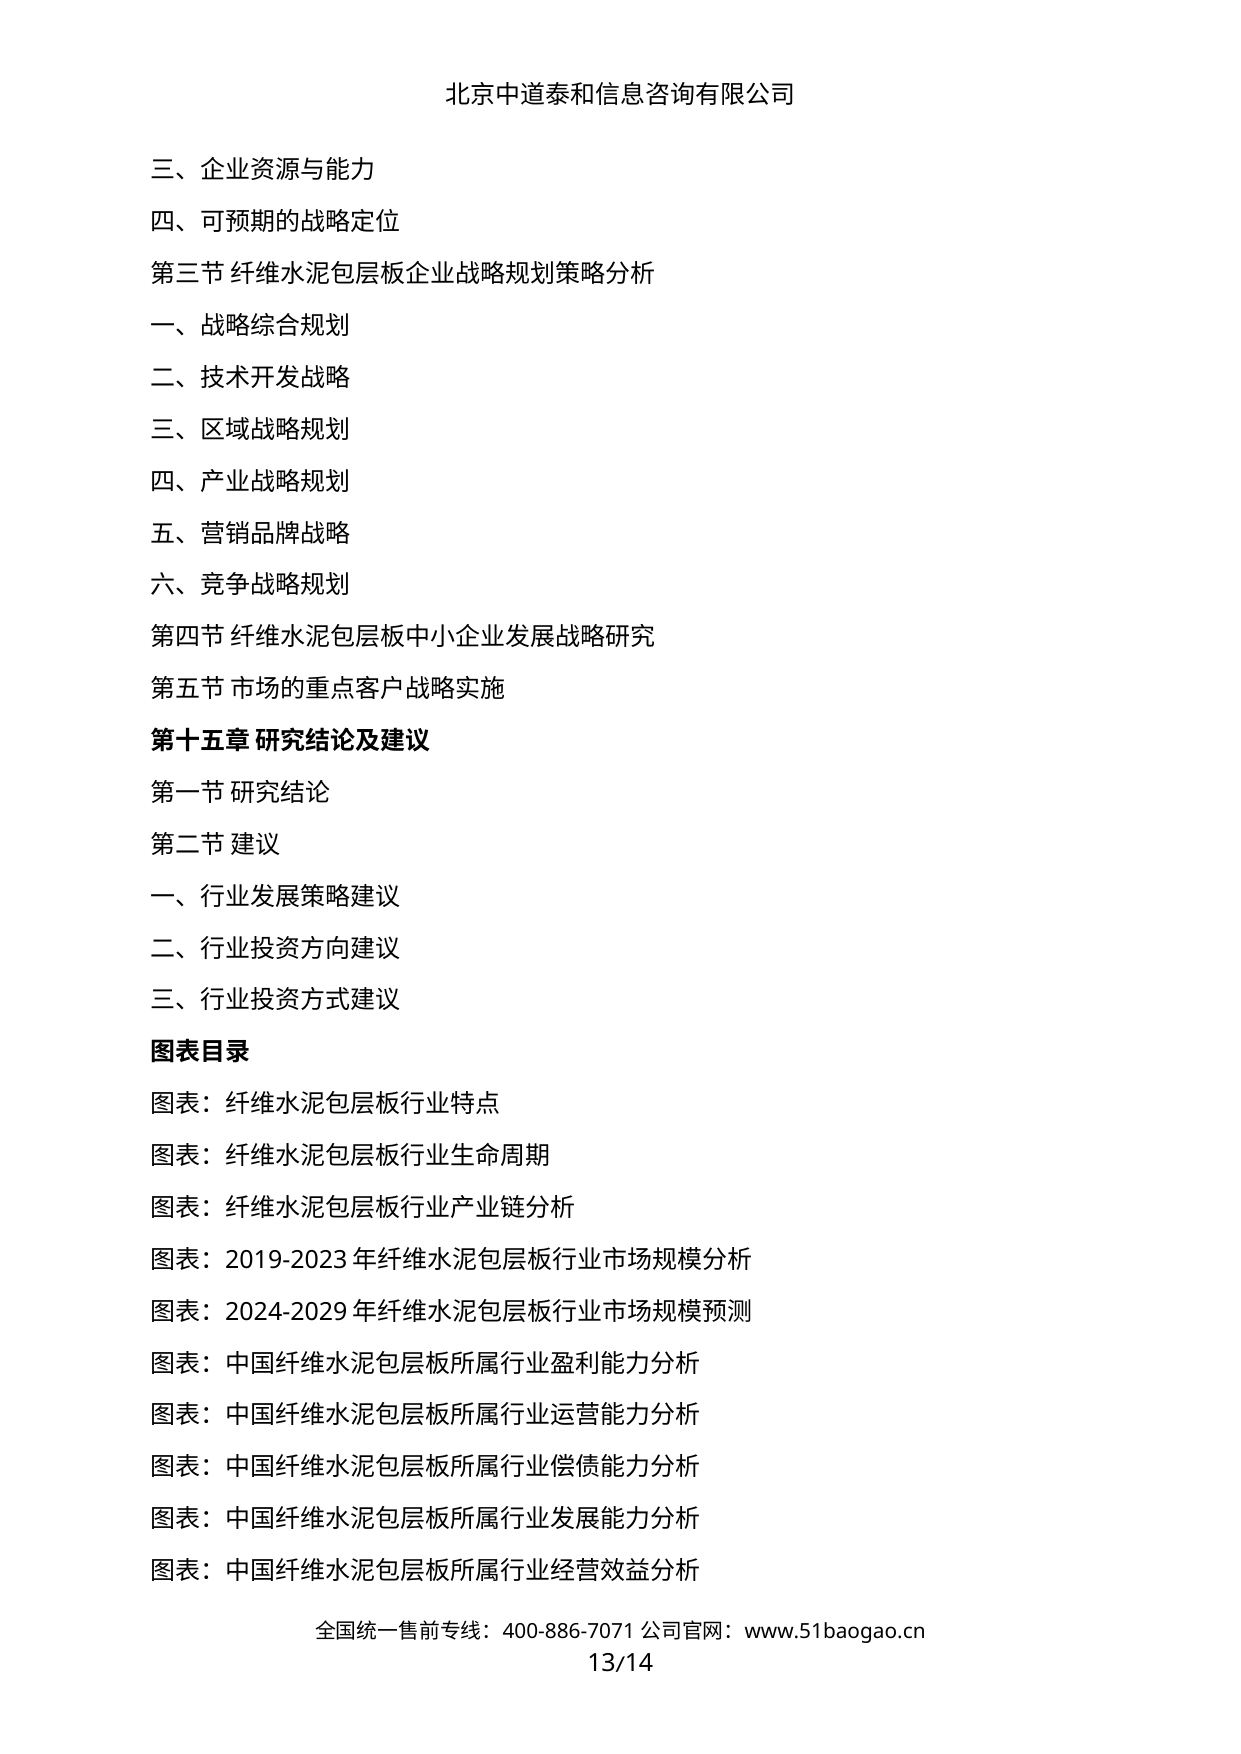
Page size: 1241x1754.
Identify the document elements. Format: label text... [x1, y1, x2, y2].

text 六、竞争战略规划 [150, 565, 1090, 601]
text 第四节 纤维水泥包层板中小企业发展战略研究 [150, 617, 1090, 653]
text 一、行业发展策略建议 [150, 876, 1090, 912]
text 图表：2019-2023年纤维水泥包层板行业市场规模分析 [150, 1239, 1090, 1276]
text 图表：纤维水泥包层板行业产业链分析 [150, 1187, 1090, 1224]
text 图表：2024-2029年纤维水泥包层板行业市场规模预测 [150, 1291, 1090, 1327]
text 第十五章 研究结论及建议 [150, 721, 1090, 757]
text 一、战略综合规划 [150, 306, 1090, 342]
text 图表：中国纤维水泥包层板所属行业盈利能力分析 [150, 1343, 1090, 1379]
text 第一节 研究结论 [150, 772, 1090, 809]
text 图表：中国纤维水泥包层板所属行业经营效益分析 [150, 1551, 1090, 1587]
text 图表：纤维水泥包层板行业生命周期 [150, 1136, 1090, 1172]
text 第五节 市场的重点客户战略实施 [150, 669, 1090, 705]
text 三、企业资源与能力 [150, 150, 1090, 186]
text 图表：中国纤维水泥包层板所属行业发展能力分析 [150, 1499, 1090, 1535]
text 图表：纤维水泥包层板行业特点 [150, 1084, 1090, 1120]
text 三、行业投资方式建议 [150, 980, 1090, 1016]
text 四、产业战略规划 [150, 461, 1090, 497]
text 第二节 建议 [150, 824, 1090, 861]
text 五、营销品牌战略 [150, 513, 1090, 549]
text 图表目录 [150, 1032, 1090, 1068]
text 四、可预期的战略定位 [150, 202, 1090, 238]
text 图表：中国纤维水泥包层板所属行业运营能力分析 [150, 1395, 1090, 1431]
text 二、行业投资方向建议 [150, 928, 1090, 964]
text 三、区域战略规划 [150, 409, 1090, 446]
text 第三节 纤维水泥包层板企业战略规划策略分析 [150, 254, 1090, 290]
text 二、技术开发战略 [150, 357, 1090, 394]
text 图表：中国纤维水泥包层板所属行业偿债能力分析 [150, 1447, 1090, 1483]
